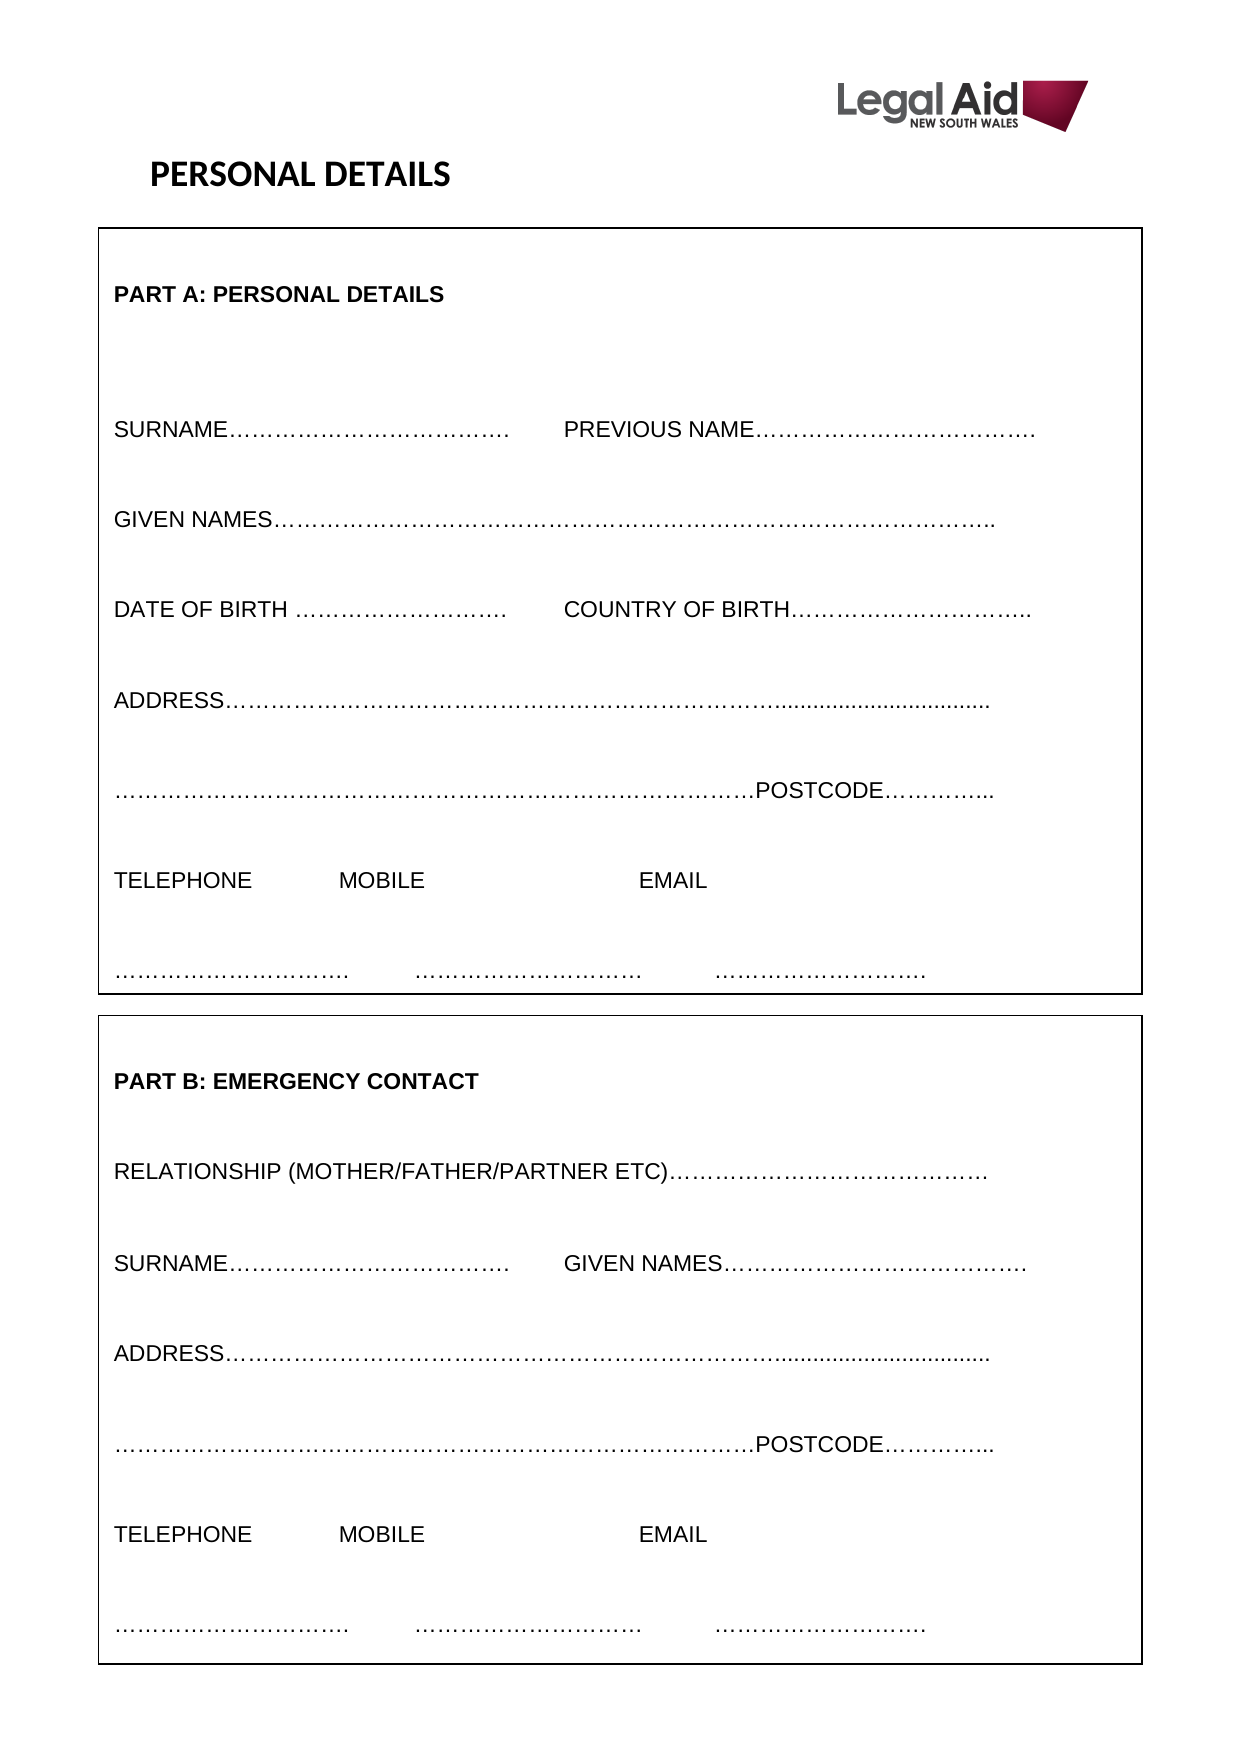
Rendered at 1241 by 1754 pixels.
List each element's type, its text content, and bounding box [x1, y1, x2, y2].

picture [835, 73, 1091, 139]
text PERSONAL DETAILS [150, 150, 1090, 196]
